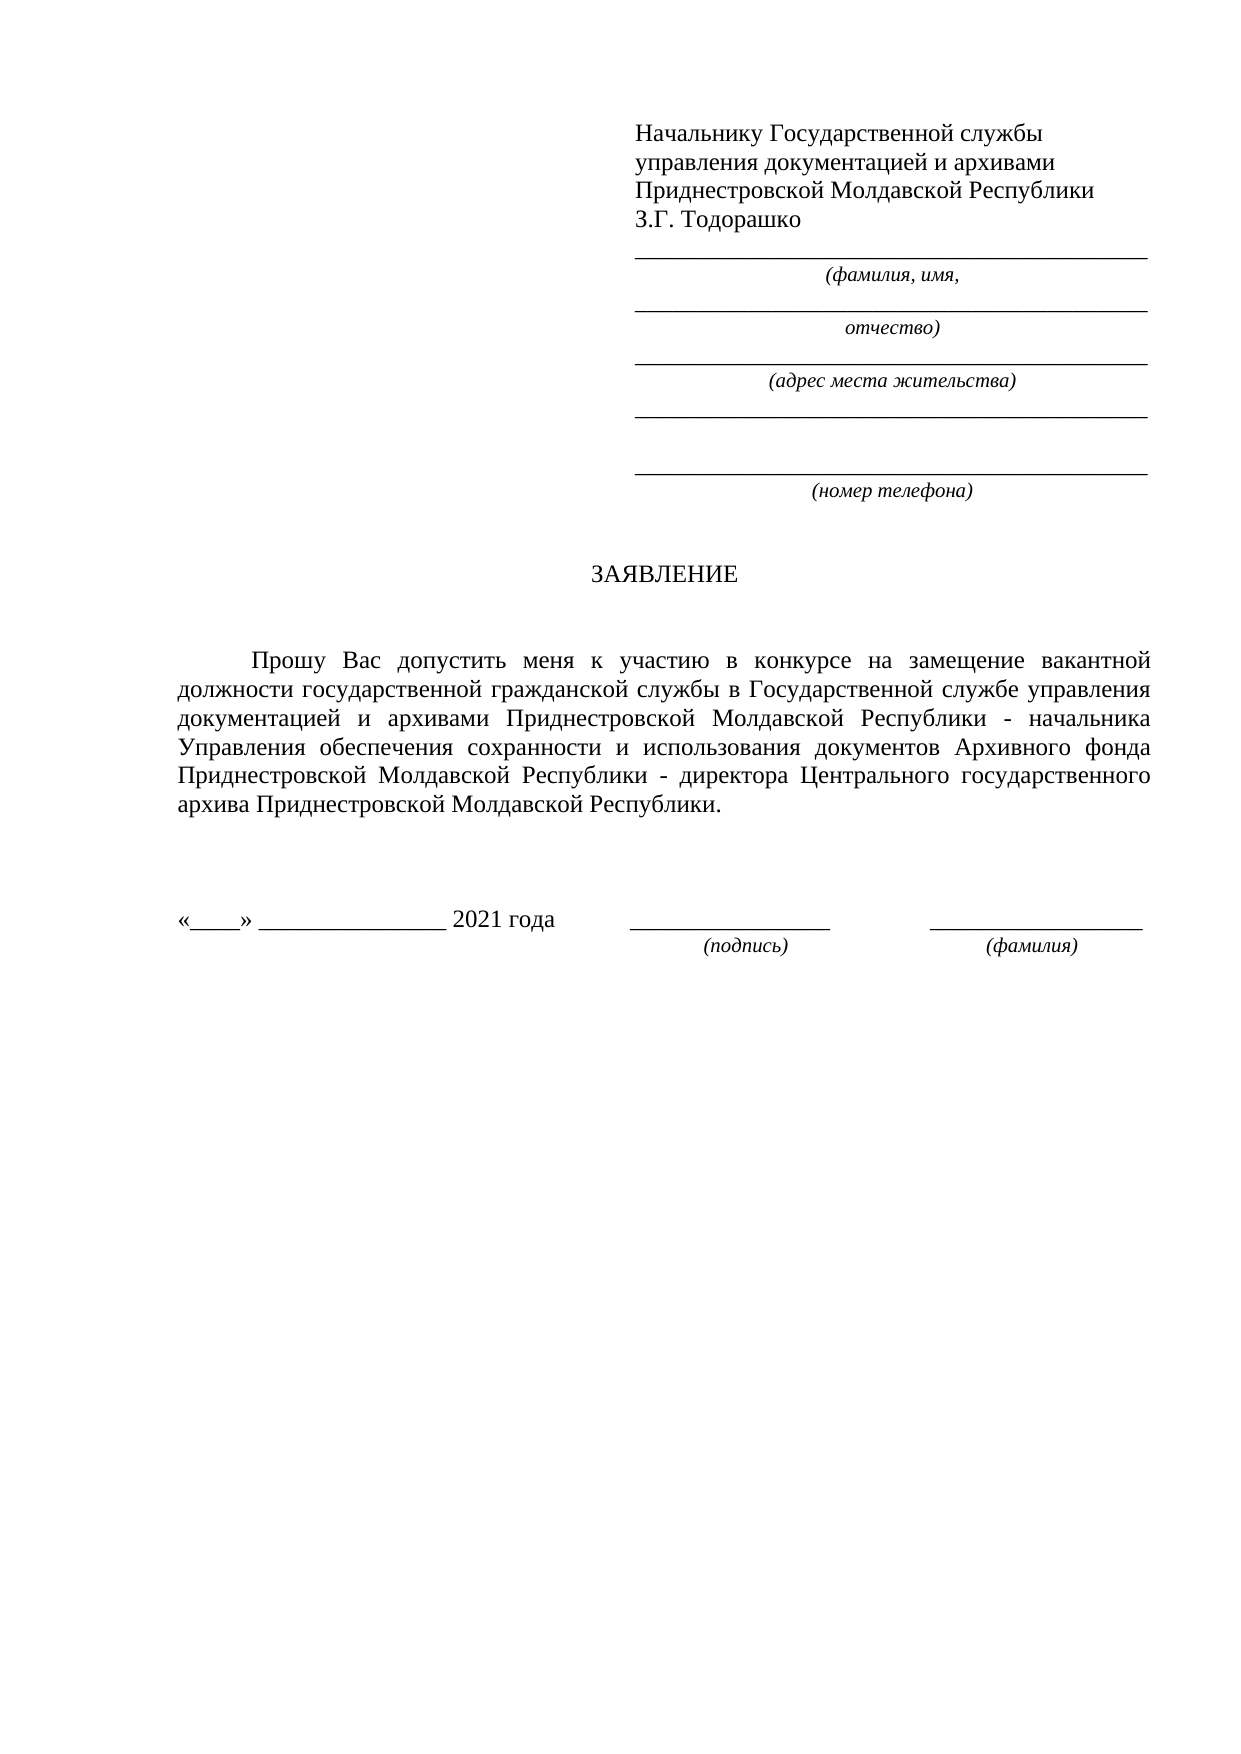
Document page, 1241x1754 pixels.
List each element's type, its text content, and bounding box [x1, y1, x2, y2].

text Начальнику Государственной службы управления документацией и архивами [635, 118, 1152, 176]
text _________________________________________ [635, 392, 1152, 420]
text З.Г. Тодорашко [635, 204, 1152, 233]
text отчество) [635, 315, 1152, 339]
text _________________________________________ [635, 233, 1152, 262]
text Прошу Вас допустить меня к участию в конкурсе на замещение вакантной должности государственной гражданской службы в Государственной службе управления документацией и архивами Приднестровской Молдавской Республики - начальника Управления обеспечения сохранности и использования документов Архивного фонда Приднестровской Молдавской Республики - директора Центрального государственного архива Приднестровской Молдавской Республики. [177, 646, 1152, 818]
text Приднестровской Молдавской Республики [635, 176, 1152, 204]
text ЗАЯВЛЕНИЕ [177, 559, 1152, 588]
text «____» _______________ 2021 года ________________ _________________ [177, 904, 1152, 933]
text (фамилия, имя, [635, 262, 1152, 286]
text (номер телефона) [635, 478, 1152, 502]
text _________________________________________ [635, 339, 1152, 367]
text _________________________________________ [635, 449, 1152, 478]
text (подпись) (фамилия) [177, 933, 1152, 957]
text _________________________________________ [635, 286, 1152, 315]
text (адрес места жительства) [635, 367, 1152, 392]
